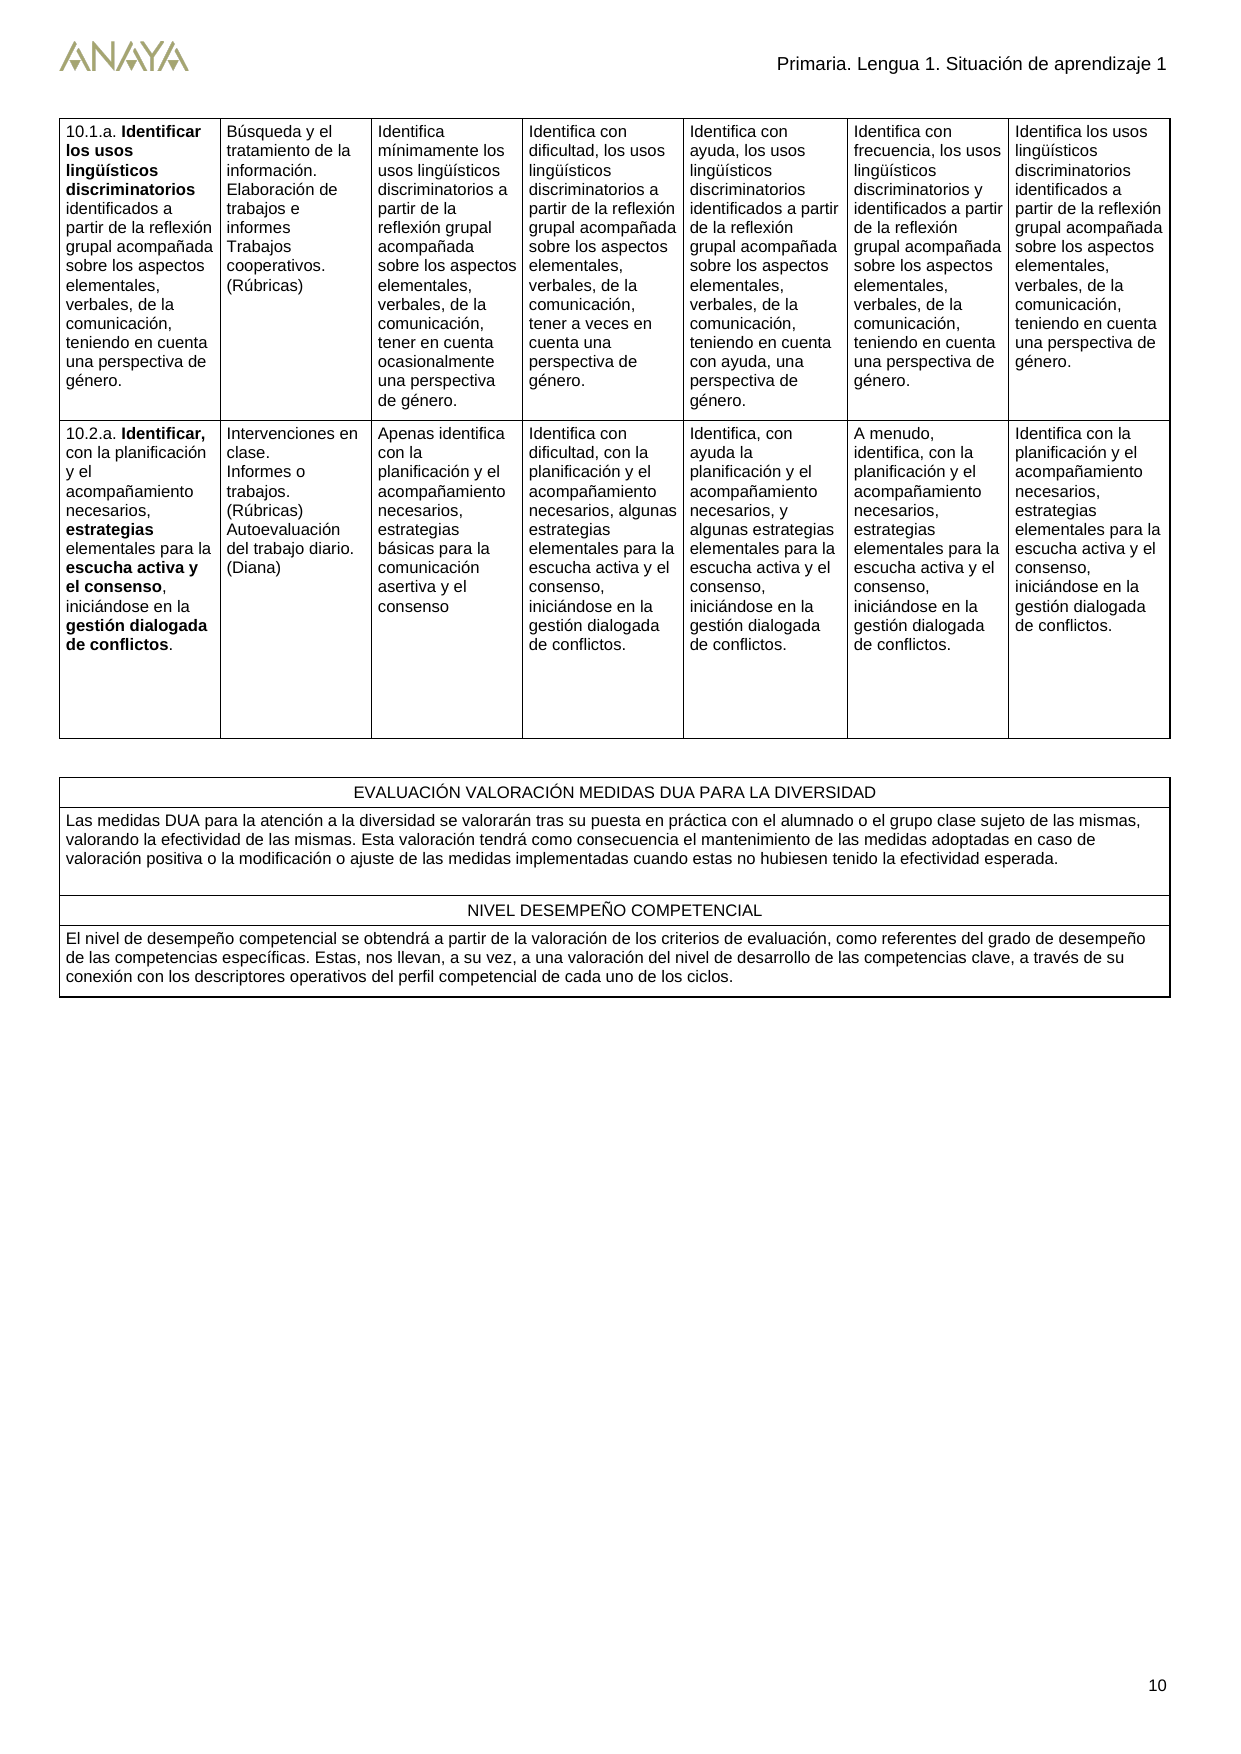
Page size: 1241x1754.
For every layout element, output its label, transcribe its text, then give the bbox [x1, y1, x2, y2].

table_cell Identifica con ayuda, los usos lingüísticos discriminatorios identificados a partir de la reflexión grupal acompañada sobre los aspectos elementales, verbales, de la comunicación, teniendo en cuenta con ayuda, una perspectiva de género. [684, 119, 847, 420]
table_cell Identifica mínimamente los usos lingüísticos discriminatorios a partir de la reflexión grupal acompañada sobre los aspectos elementales, verbales, de la comunicación, tener en cuenta ocasionalmente una perspectiva de género. [372, 119, 522, 420]
table_cell El nivel de desempeño competencial se obtendrá a partir de la valoración de los criterios de evaluación, como referentes del grado de desempeño de las competencias específicas. Estas, nos llevan, a su vez, a una valoración del nivel de desarrollo de las competencias clave, a través de su conexión con los descriptores operativos del perfil competencial de cada uno de los ciclos. [60, 926, 1169, 996]
table_cell Búsqueda y el tratamiento de la información. Elaboración de trabajos e informes Trabajos cooperativos. (Rúbricas) [221, 119, 371, 420]
table_cell 10.1.a. Identificar los usos lingüísticos discriminatorios identificados a partir de la reflexión grupal acompañada sobre los aspectos elementales, verbales, de la comunicación, teniendo en cuenta una perspectiva de género. [60, 119, 220, 420]
table_cell Identifica los usos lingüísticos discriminatorios identificados a partir de la reflexión grupal acompañada sobre los aspectos elementales, verbales, de la comunicación, teniendo en cuenta una perspectiva de género. [1009, 119, 1169, 420]
table_cell Identifica con dificultad, los usos lingüísticos discriminatorios a partir de la reflexión grupal acompañada sobre los aspectos elementales, verbales, de la comunicación, tener a veces en cuenta una perspectiva de género. [523, 119, 683, 420]
table_cell NIVEL DESEMPEÑO COMPETENCIAL [60, 896, 1169, 925]
table_cell A menudo, identifica, con la planificación y el acompañamiento necesarios, estrategias elementales para la escucha activa y el consenso, iniciándose en la gestión dialogada de conflictos. [848, 421, 1008, 738]
table_cell Identifica, con ayuda la planificación y el acompañamiento necesarios, y algunas estrategias elementales para la escucha activa y el consenso, iniciándose en la gestión dialogada de conflictos. [684, 421, 847, 738]
table_cell 10.2.a. Identificar, con la planificación y el acompañamiento necesarios, estrategias elementales para la escucha activa y el consenso, iniciándose en la gestión dialogada de conflictos. [60, 421, 220, 738]
table_cell Intervenciones en clase. Informes o trabajos. (Rúbricas) Autoevaluación del trabajo diario. (Diana) [221, 421, 371, 738]
table_header EVALUACIÓN VALORACIÓN MEDIDAS DUA PARA LA DIVERSIDAD [60, 778, 1169, 807]
table_cell Identifica con frecuencia, los usos lingüísticos discriminatorios y identificados a partir de la reflexión grupal acompañada sobre los aspectos elementales, verbales, de la comunicación, teniendo en cuenta una perspectiva de género. [848, 119, 1008, 420]
table_cell Apenas identifica con la planificación y el acompañamiento necesarios, estrategias básicas para la comunicación asertiva y el consenso [372, 421, 522, 738]
picture [59, 41, 189, 71]
table_cell Las medidas DUA para la atención a la diversidad se valorarán tras su puesta en práctica con el alumnado o el grupo clase sujeto de las mismas, valorando la efectividad de las mismas. Esta valoración tendrá como consecuencia el mantenimiento de las medidas adoptadas en caso de valoración positiva o la modificación o ajuste de las medidas implementadas cuando estas no hubiesen tenido la efectividad esperada. [60, 808, 1169, 895]
table_cell Identifica con dificultad, con la planificación y el acompañamiento necesarios, algunas estrategias elementales para la escucha activa y el consenso, iniciándose en la gestión dialogada de conflictos. [523, 421, 683, 738]
table_cell Identifica con la planificación y el acompañamiento necesarios, estrategias elementales para la escucha activa y el consenso, iniciándose en la gestión dialogada de conflictos. [1009, 421, 1169, 738]
